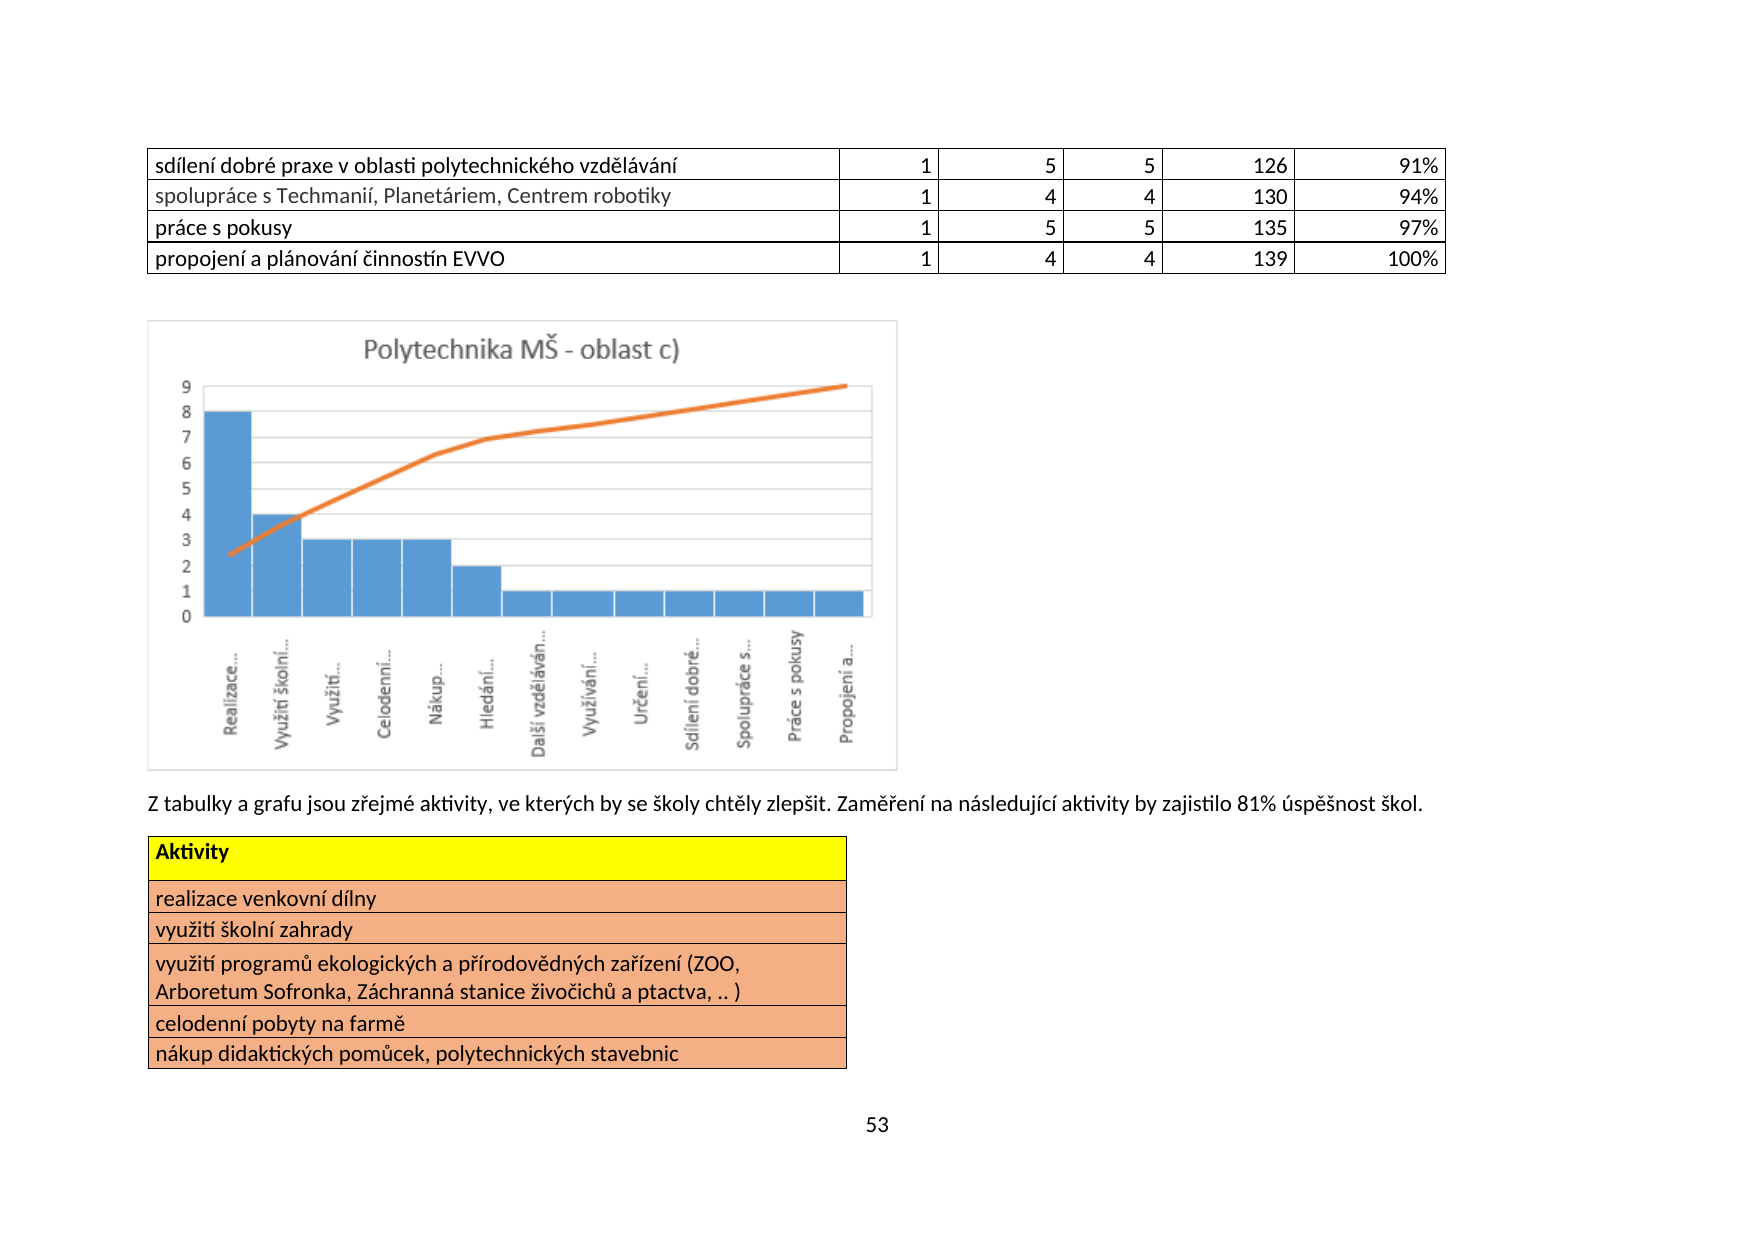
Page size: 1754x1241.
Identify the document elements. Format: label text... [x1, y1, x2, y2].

table_cell 1 [840, 243, 938, 273]
table_cell realizace venkovní dílny [149, 881, 846, 912]
table_cell 91% [1295, 149, 1445, 179]
table_cell 126 [1163, 149, 1294, 179]
table_cell nákup didaktických pomůcek, polytechnických stavebnic [149, 1038, 846, 1068]
table_cell 5 [1064, 149, 1162, 179]
table_cell 1 [840, 211, 938, 241]
picture [147, 320, 898, 771]
table_cell 5 [1064, 211, 1162, 241]
table_cell propojení a plánování činnostín EVVO [148, 243, 839, 273]
table_cell využití programů ekologických a přírodovědných zařízení (ZOO, Arboretum Sofronka, Záchranná stanice živočichů a ptactva, .. ) [149, 944, 846, 1005]
table_cell 4 [1064, 180, 1162, 210]
text Z tabulky a grafu jsou zřejmé aktivity, ve kterých by se školy chtěly zlepšit. Zaměření na následující aktivity by zajistilo 81% úspěšnost škol. [148, 789, 1606, 817]
table_cell sdílení dobré praxe v oblasti polytechnického vzdělávání [148, 149, 839, 179]
table_cell 1 [840, 180, 938, 210]
table_cell 135 [1163, 211, 1294, 241]
table_cell celodenní pobyty na farmě [149, 1006, 846, 1037]
table_cell 130 [1163, 180, 1294, 210]
table_cell 4 [1064, 243, 1162, 273]
table_cell 4 [939, 243, 1063, 273]
table_cell 1 [840, 149, 938, 179]
table_cell spolupráce s Techmanií, Planetáriem, Centrem robotiky [148, 180, 839, 210]
table_cell práce s pokusy [148, 211, 839, 241]
table_cell 100% [1295, 243, 1445, 273]
table_cell 139 [1163, 243, 1294, 273]
table_cell 5 [939, 211, 1063, 241]
table_cell 97% [1295, 211, 1445, 241]
table_cell 5 [939, 149, 1063, 179]
table_cell 94% [1295, 180, 1445, 210]
table_header Aktivity [149, 837, 846, 880]
table_cell 4 [939, 180, 1063, 210]
table_cell využití školní zahrady [149, 913, 846, 943]
